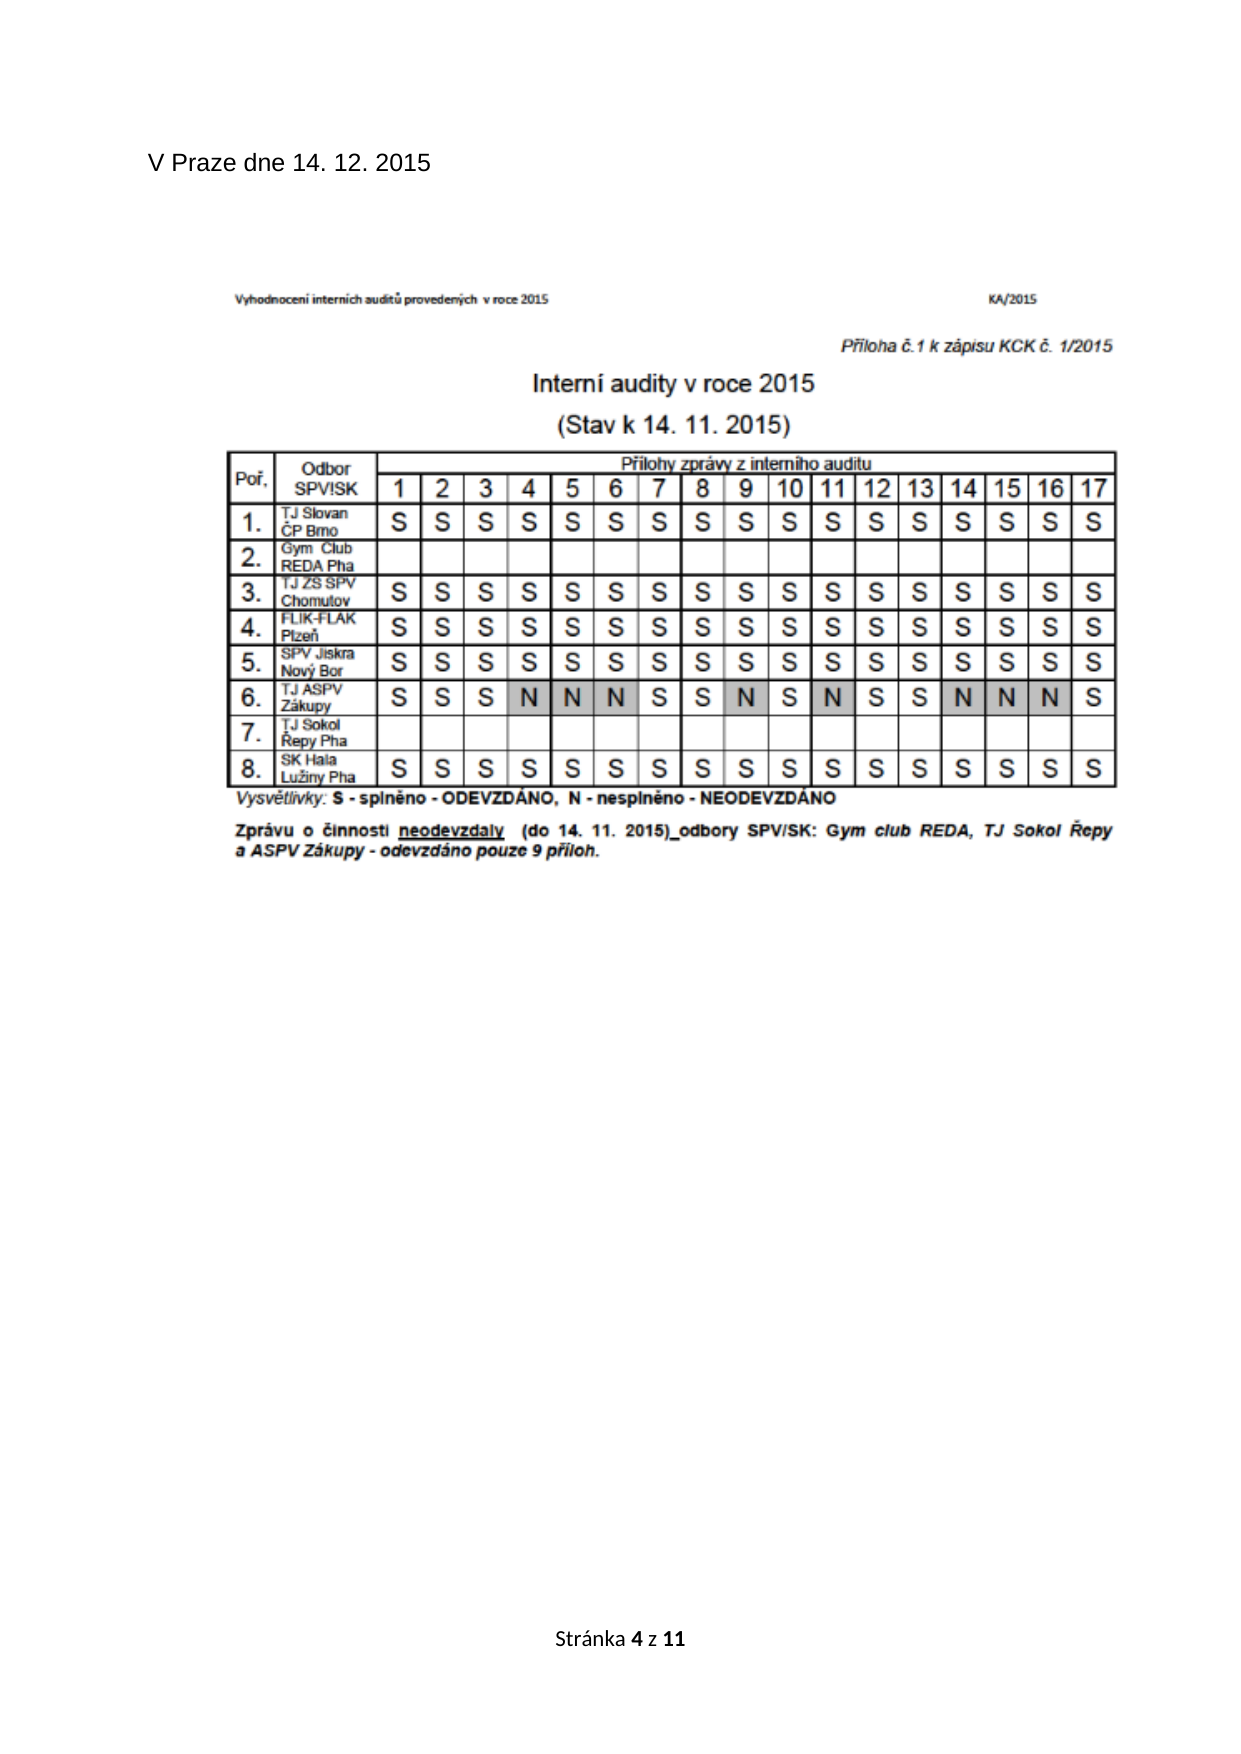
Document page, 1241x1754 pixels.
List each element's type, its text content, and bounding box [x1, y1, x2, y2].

text V Praze dne 14. 12. 2015 [148, 148, 1093, 176]
